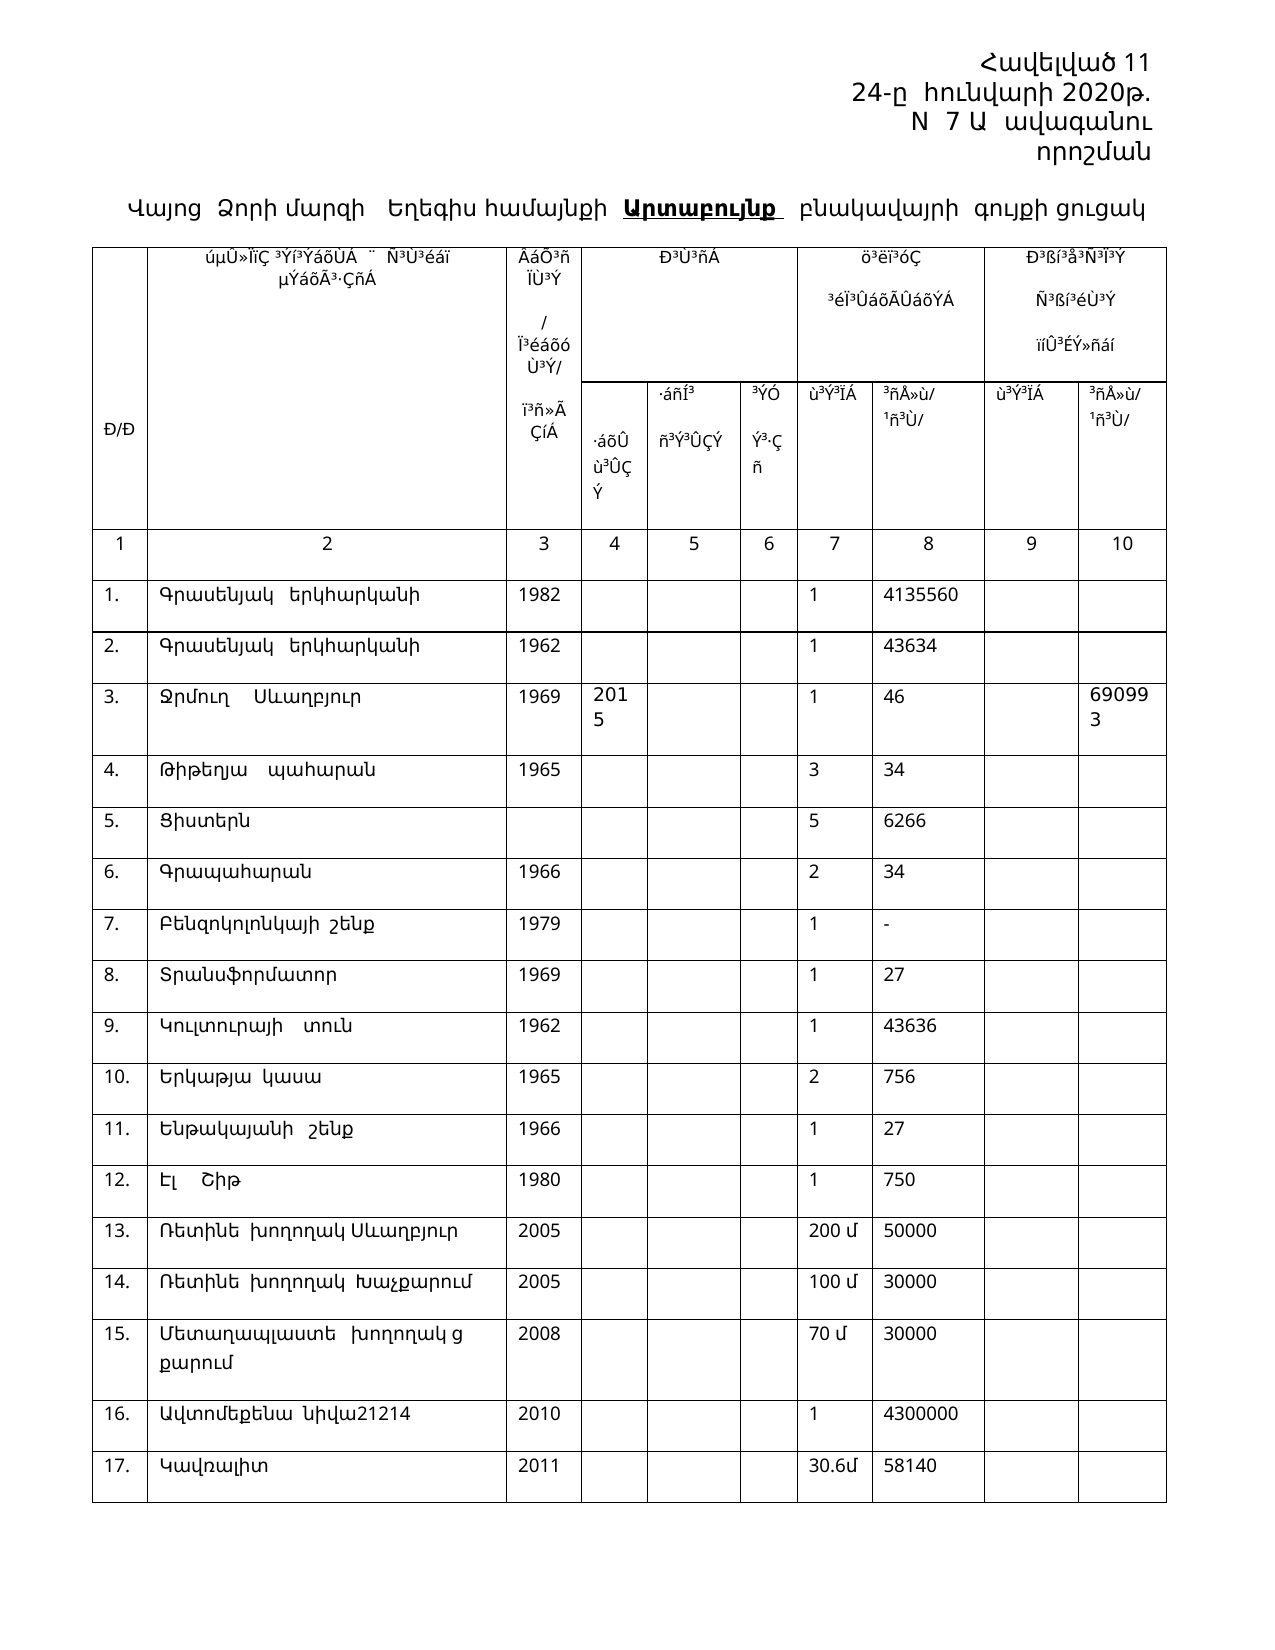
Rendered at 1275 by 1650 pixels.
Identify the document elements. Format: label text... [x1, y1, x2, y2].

table_cell [1079, 581, 1166, 631]
table_cell [648, 1401, 740, 1451]
table_cell [582, 1320, 647, 1399]
table_cell [985, 1013, 1078, 1063]
table_cell [93, 1452, 147, 1502]
table_cell 2005 [507, 1218, 581, 1268]
table_cell 30.6մ [798, 1452, 872, 1502]
table_cell 3 [507, 530, 581, 580]
table_cell Ռետինե խողողակ Խաչքարում [148, 1269, 506, 1319]
table_cell Ավտոմեքենա նիվա21214 [148, 1401, 506, 1451]
table_cell [985, 1218, 1078, 1268]
table_cell [582, 581, 647, 631]
table_cell 1 [798, 633, 872, 683]
table_cell [648, 633, 740, 683]
table_cell [1079, 1013, 1166, 1063]
table_cell [648, 1269, 740, 1319]
table_cell 50000 [873, 1218, 984, 1268]
table_cell [648, 1320, 740, 1399]
table_cell [648, 910, 740, 960]
table_cell [985, 808, 1078, 858]
table_cell 1980 [507, 1166, 581, 1217]
table_cell [985, 1320, 1078, 1399]
table_cell 9 [985, 530, 1078, 580]
text Հավելված 11 24-ը հունվարի 2020թ. N 7 Ա ավագանու որոշման [797, 44, 1152, 166]
table_cell ·áõÛù³ÛÇÝ [582, 383, 647, 529]
table_cell [648, 961, 740, 1012]
table_cell [741, 1064, 797, 1114]
table_cell [1079, 1401, 1166, 1451]
table_cell 34 [873, 756, 984, 807]
table_cell 10 [1079, 530, 1166, 580]
table_cell Ռետինե խողողակ Սևաղբյուր [148, 1218, 506, 1268]
table_cell ù³Ý³ÏÁ [798, 383, 872, 529]
table_cell Բենզոկոլոնկայի շենք [148, 910, 506, 960]
table_cell [648, 756, 740, 807]
table_cell [1079, 756, 1166, 807]
table_cell [93, 1013, 147, 1063]
table_cell [93, 859, 147, 909]
table_cell [741, 684, 797, 755]
table_cell 1965 [507, 756, 581, 807]
table_cell [1079, 1218, 1166, 1268]
table_cell [648, 1064, 740, 1114]
table_cell [1079, 859, 1166, 909]
table_cell 34 [873, 859, 984, 909]
table_cell [741, 1452, 797, 1502]
table_cell Ենթակայանի շենք [148, 1115, 506, 1165]
table_cell [582, 910, 647, 960]
table_cell [1079, 961, 1166, 1012]
table_cell 43634 [873, 633, 984, 683]
table_cell 2015 [582, 684, 647, 755]
table_cell 1 [798, 910, 872, 960]
table_cell [93, 961, 147, 1012]
table_cell [582, 1269, 647, 1319]
table_cell 4 [582, 530, 647, 580]
table_cell 4135560 [873, 581, 984, 631]
table_cell Ջրմուղ Սևաղբյուր [148, 684, 506, 755]
table_cell [741, 1269, 797, 1319]
table_cell [93, 756, 147, 807]
table_cell 30000 [873, 1320, 984, 1399]
table_cell [93, 1320, 147, 1399]
table_cell ³ñÅ»ù/¹ñ³Ù/ [873, 383, 984, 529]
table_cell [985, 756, 1078, 807]
table_cell 756 [873, 1064, 984, 1114]
table_cell 1 [798, 684, 872, 755]
table_cell [1079, 1269, 1166, 1319]
table_cell 27 [873, 961, 984, 1012]
table_cell [648, 1115, 740, 1165]
table_cell 2 [798, 859, 872, 909]
table_cell 1 [93, 530, 147, 580]
table_cell Գրապահարան [148, 859, 506, 909]
table_cell Էլ Շիթ [148, 1166, 506, 1217]
table_cell [93, 1064, 147, 1114]
table_cell 3 [798, 756, 872, 807]
table_cell [582, 1401, 647, 1451]
table_cell 2005 [507, 1269, 581, 1319]
table_header Ð/Ð [93, 248, 147, 529]
table_header Ð³ßí³å³Ñ³Ï³Ý Ñ³ßí³éÙ³Ý ïíÛ³ÉÝ»ñáí [985, 248, 1166, 381]
table_cell [1079, 910, 1166, 960]
table_cell [985, 1401, 1078, 1451]
table_cell 1982 [507, 581, 581, 631]
table_cell ù³Ý³ÏÁ [985, 383, 1078, 529]
table_cell [985, 1452, 1078, 1502]
table_cell Թիթեղյա պահարան [148, 756, 506, 807]
table_cell 1966 [507, 859, 581, 909]
table_cell ³ÝÓ Ý³·Çñ [741, 383, 797, 529]
table_cell [648, 581, 740, 631]
table_cell [582, 756, 647, 807]
table_cell 690993 [1079, 684, 1166, 755]
table_cell 70 մ [798, 1320, 872, 1399]
table_cell Տրանսֆորմատոր [148, 961, 506, 1012]
table_header Ð³Ù³ñÁ [582, 248, 797, 381]
table_cell [93, 808, 147, 858]
table_cell [1079, 1115, 1166, 1165]
table_cell [1079, 633, 1166, 683]
table_cell 2010 [507, 1401, 581, 1451]
table_cell [741, 1013, 797, 1063]
table_cell [582, 961, 647, 1012]
table_cell [741, 581, 797, 631]
table_cell 750 [873, 1166, 984, 1217]
table_cell [741, 1218, 797, 1268]
table_cell 6 [741, 530, 797, 580]
table_cell [741, 1401, 797, 1451]
table_header ÂáÕ³ñÏÙ³Ý /Ï³éáõóÙ³Ý/ ï³ñ»ÃÇíÁ [507, 248, 581, 529]
table_cell 1969 [507, 684, 581, 755]
table_cell [648, 684, 740, 755]
table_cell [985, 581, 1078, 631]
table_cell 5 [798, 808, 872, 858]
table_cell [582, 859, 647, 909]
table_cell [1079, 1166, 1166, 1217]
table_cell 1962 [507, 633, 581, 683]
table_cell 1966 [507, 1115, 581, 1165]
table_cell [985, 633, 1078, 683]
table_cell [1079, 808, 1166, 858]
table_cell 30000 [873, 1269, 984, 1319]
table_cell 7 [798, 530, 872, 580]
table_cell Երկաթյա կասա [148, 1064, 506, 1114]
table_cell 43636 [873, 1013, 984, 1063]
table_cell [985, 684, 1078, 755]
table_cell 1965 [507, 1064, 581, 1114]
table_cell [985, 1269, 1078, 1319]
table_cell [582, 1218, 647, 1268]
table_cell [985, 1064, 1078, 1114]
table_cell 1 [798, 961, 872, 1012]
table_cell [985, 1166, 1078, 1217]
table_cell 4300000 [873, 1401, 984, 1451]
table_cell 1 [798, 1166, 872, 1217]
table_cell [582, 1013, 647, 1063]
table_cell [741, 756, 797, 807]
table_cell Գրասենյակ երկհարկանի [148, 581, 506, 631]
table_cell Ցիստերն [148, 808, 506, 858]
table_cell 46 [873, 684, 984, 755]
table_cell [648, 1218, 740, 1268]
table_cell 1 [798, 581, 872, 631]
table_cell [1079, 1064, 1166, 1114]
table_cell [648, 1452, 740, 1502]
table_cell [1079, 1320, 1166, 1399]
table_cell [507, 808, 581, 858]
table_cell [741, 859, 797, 909]
table_cell 200 մ [798, 1218, 872, 1268]
table_cell 2 [798, 1064, 872, 1114]
table_cell [93, 1166, 147, 1217]
table_cell [741, 1115, 797, 1165]
table_cell Մետաղապլաստե խողողակ ց քարում [148, 1320, 506, 1399]
table_cell ·áñÍ³ ñ³Ý³ÛÇÝ [648, 383, 740, 529]
table_cell [985, 859, 1078, 909]
table_cell [741, 961, 797, 1012]
table_cell Գրասենյակ երկհարկանի [148, 633, 506, 683]
table_cell [582, 808, 647, 858]
table_cell 1962 [507, 1013, 581, 1063]
table_cell 1 [798, 1115, 872, 1165]
table_cell [741, 1166, 797, 1217]
table_cell [1079, 1452, 1166, 1502]
table_cell 1969 [507, 961, 581, 1012]
table_cell [93, 684, 147, 755]
table_cell - [873, 910, 984, 960]
table_cell [648, 1013, 740, 1063]
table_cell [648, 808, 740, 858]
table_cell [93, 1269, 147, 1319]
table_cell 100 մ [798, 1269, 872, 1319]
table_cell [985, 1115, 1078, 1165]
table_cell [93, 1115, 147, 1165]
table_cell [582, 1115, 647, 1165]
table_cell [93, 1401, 147, 1451]
table_cell [93, 1218, 147, 1268]
text Վայոց Ձորի մարզի Եղեգիս համայնքի Արտաբույնք բնակավայրի գույքի ցուցակ [103, 195, 1152, 222]
table_cell [741, 1320, 797, 1399]
table_header úµÛ»ÏïÇ ³Ýí³ÝáõÙÁ ¨ Ñ³Ù³éáï µÝáõÃ³·ÇñÁ [148, 248, 506, 529]
table_cell 1 [798, 1013, 872, 1063]
table_cell 1979 [507, 910, 581, 960]
table_cell [741, 633, 797, 683]
table_cell 27 [873, 1115, 984, 1165]
table_cell [93, 581, 147, 631]
table_cell [648, 859, 740, 909]
table_cell 2011 [507, 1452, 581, 1502]
table_cell [93, 633, 147, 683]
table_cell [985, 910, 1078, 960]
table_cell 6266 [873, 808, 984, 858]
table_cell Կուլտուրայի տուն [148, 1013, 506, 1063]
table_cell [985, 961, 1078, 1012]
table_cell ³ñÅ»ù/¹ñ³Ù/ [1079, 383, 1166, 529]
table_cell [93, 910, 147, 960]
table_cell 2008 [507, 1320, 581, 1399]
table_header ö³ëï³óÇ ³éÏ³ÛáõÃÛáõÝÁ [798, 248, 984, 381]
table_cell [582, 633, 647, 683]
table_cell [582, 1452, 647, 1502]
table_cell 1 [798, 1401, 872, 1451]
table_cell 58140 [873, 1452, 984, 1502]
table_cell [741, 808, 797, 858]
table_cell 2 [148, 530, 506, 580]
table_cell 8 [873, 530, 984, 580]
table_cell [582, 1064, 647, 1114]
table_cell 5 [648, 530, 740, 580]
table_cell [648, 1166, 740, 1217]
table_cell [582, 1166, 647, 1217]
table_cell Կավռալիտ [148, 1452, 506, 1502]
table_cell [741, 910, 797, 960]
